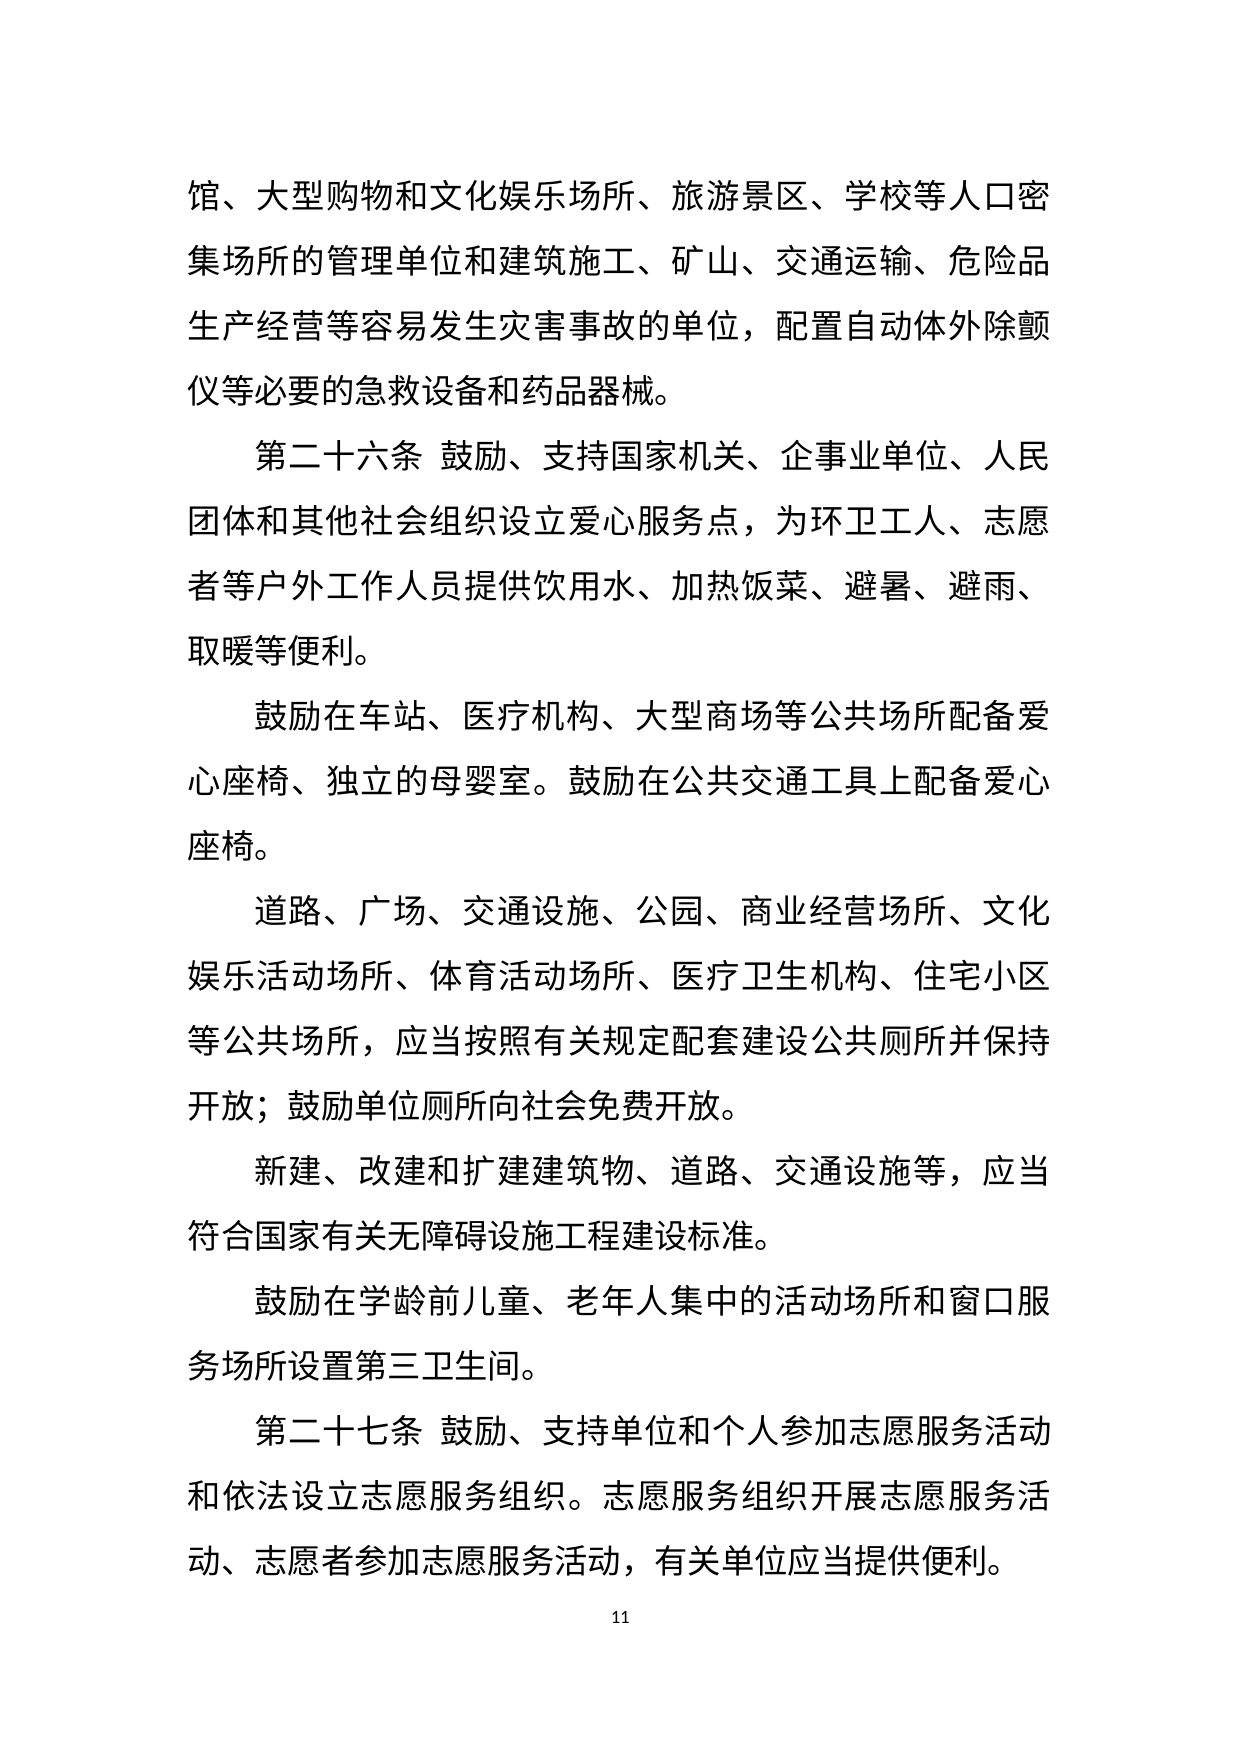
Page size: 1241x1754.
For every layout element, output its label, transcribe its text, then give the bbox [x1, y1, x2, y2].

text 新建、改建和扩建建筑物、道路、交通设施等，应当符合国家有关无障碍设施工程建设标准。 [187, 1137, 1053, 1267]
text 第二十七条 鼓励、支持单位和个人参加志愿服务活动和依法设立志愿服务组织。志愿服务组织开展志愿服务活动、志愿者参加志愿服务活动，有关单位应当提供便利。 [187, 1397, 1053, 1592]
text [187, 162, 1053, 422]
text 第二十六条 鼓励、支持国家机关、企事业单位、人民团体和其他社会组织设立爱心服务点，为环卫工人、志愿者等户外工作人员提供饮用水、加热饭菜、避暑、避雨、取暖等便利。 [187, 422, 1053, 682]
text 道路、广场、交通设施、公园、商业经营场所、文化娱乐活动场所、体育活动场所、医疗卫生机构、住宅小区等公共场所，应当按照有关规定配套建设公共厕所并保持开放；鼓励单位厕所向社会免费开放。 [187, 877, 1053, 1137]
text 鼓励在车站、医疗机构、大型商场等公共场所配备爱心座椅、独立的母婴室。鼓励在公共交通工具上配备爱心座椅。 [187, 682, 1053, 877]
text 鼓励在学龄前儿童、老年人集中的活动场所和窗口服务场所设置第三卫生间。 [187, 1267, 1053, 1397]
